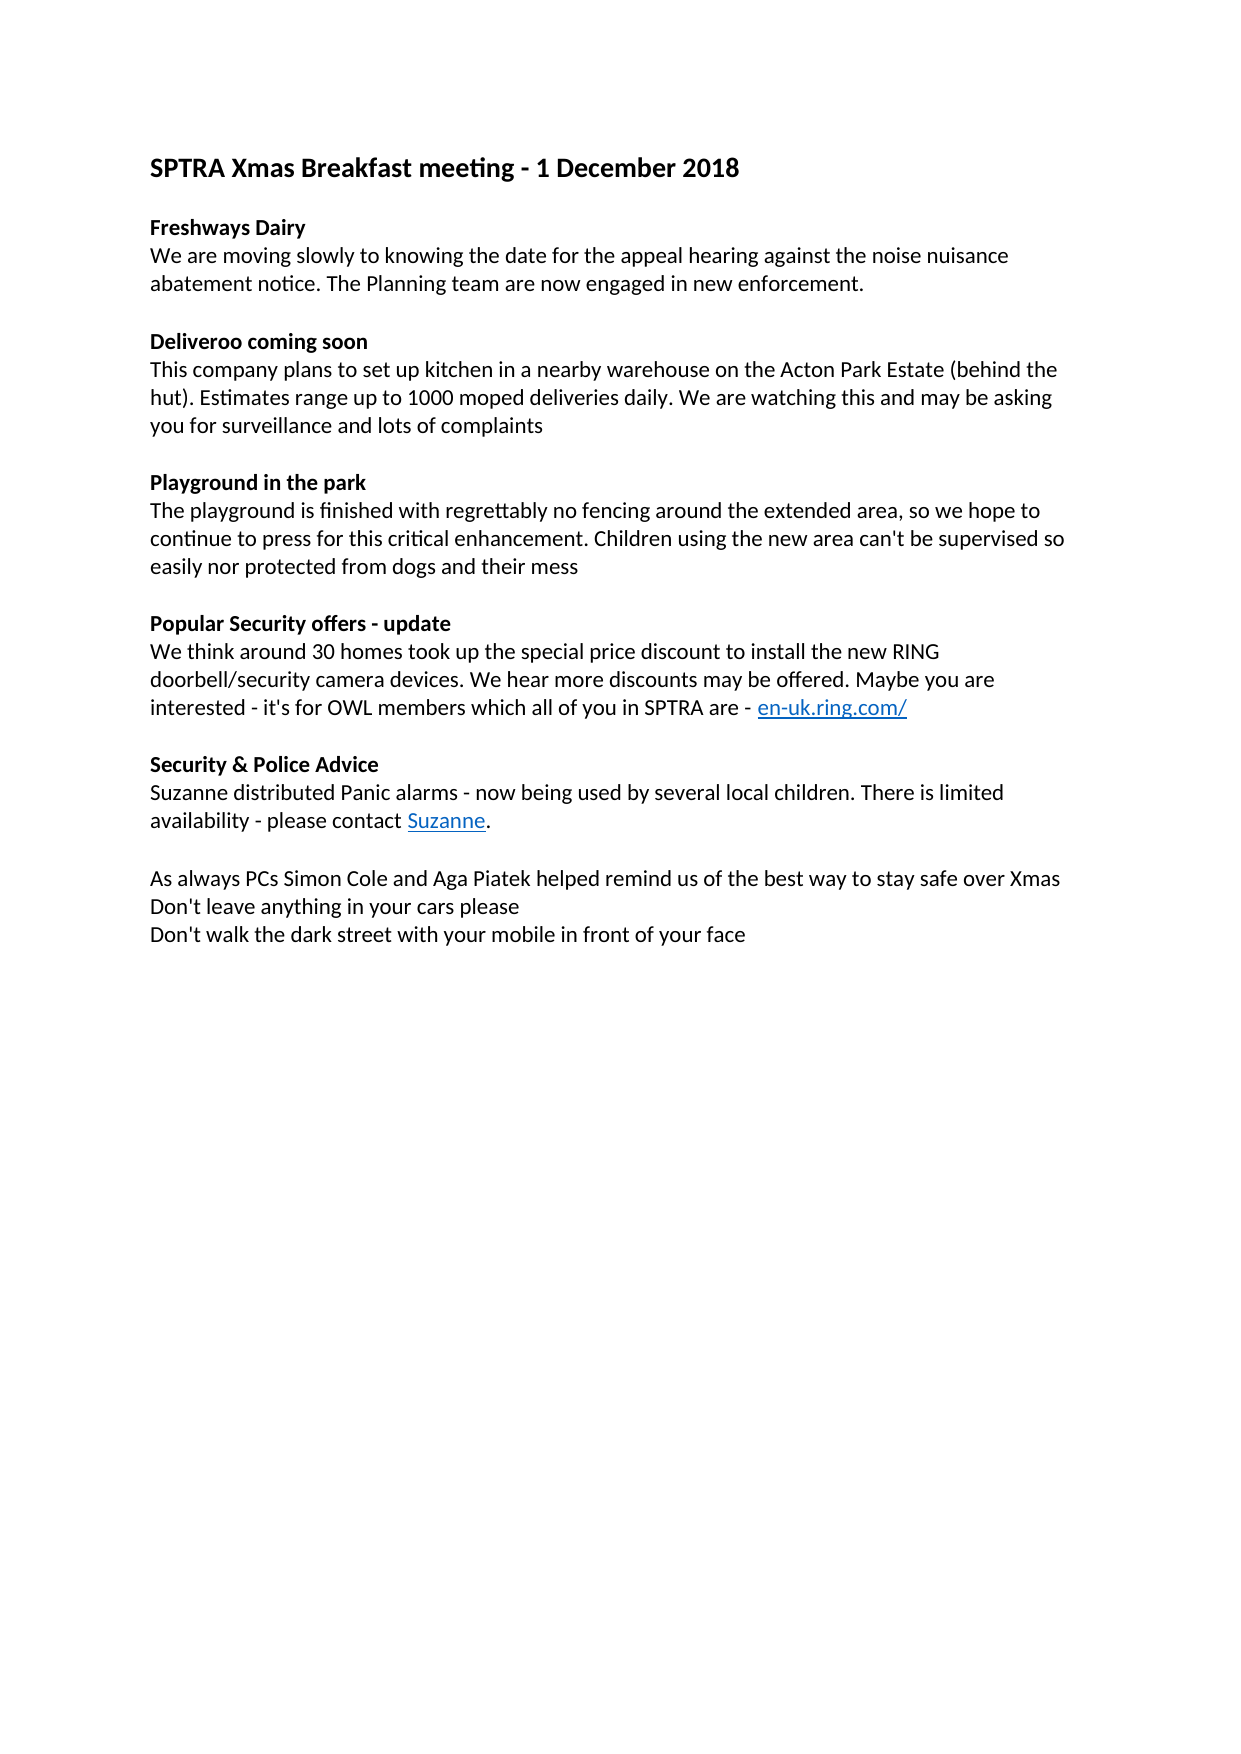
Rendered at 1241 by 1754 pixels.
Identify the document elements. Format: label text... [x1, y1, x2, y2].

text Deliveroo coming soon This company plans to set up kitchen in a nearby warehouse on the Acton Park Estate (behind the hut). Estimates range up to 1000 moped deliveries daily. We are watching this and may be asking you for surveillance and lots of complaints [150, 327, 1090, 439]
text Popular Security offers - update We think around 30 homes took up the special price discount to install the new RING doorbell/security camera devices. We hear more discounts may be offered. Maybe you are interested - it's for OWL members which all of you in SPTRA are - en-uk.ring.com/ [150, 609, 1090, 721]
subtitle SPTRA Xmas Breakfast meeting - 1 December 2018 [150, 150, 1090, 184]
text Security & Police Advice Suzanne distributed Panic alarms - now being used by several local children. There is limited availability - please contact Suzanne. [150, 751, 1090, 834]
text Playground in the park The playground is finished with regrettably no fencing around the extended area, so we hope to continue to press for this critical enhancement. Children using the new area can't be supervised so easily nor protected from dogs and their mess [150, 468, 1090, 580]
text As always PCs Simon Cole and Aga Piatek helped remind us of the best way to stay safe over Xmas Don't leave anything in your cars please Don't walk the dark street with your mobile in front of your face [150, 864, 1090, 948]
text Freshways Dairy We are moving slowly to knowing the date for the appeal hearing against the noise nuisance abatement notice. The Planning team are now engaged in new enforcement. [150, 213, 1090, 298]
